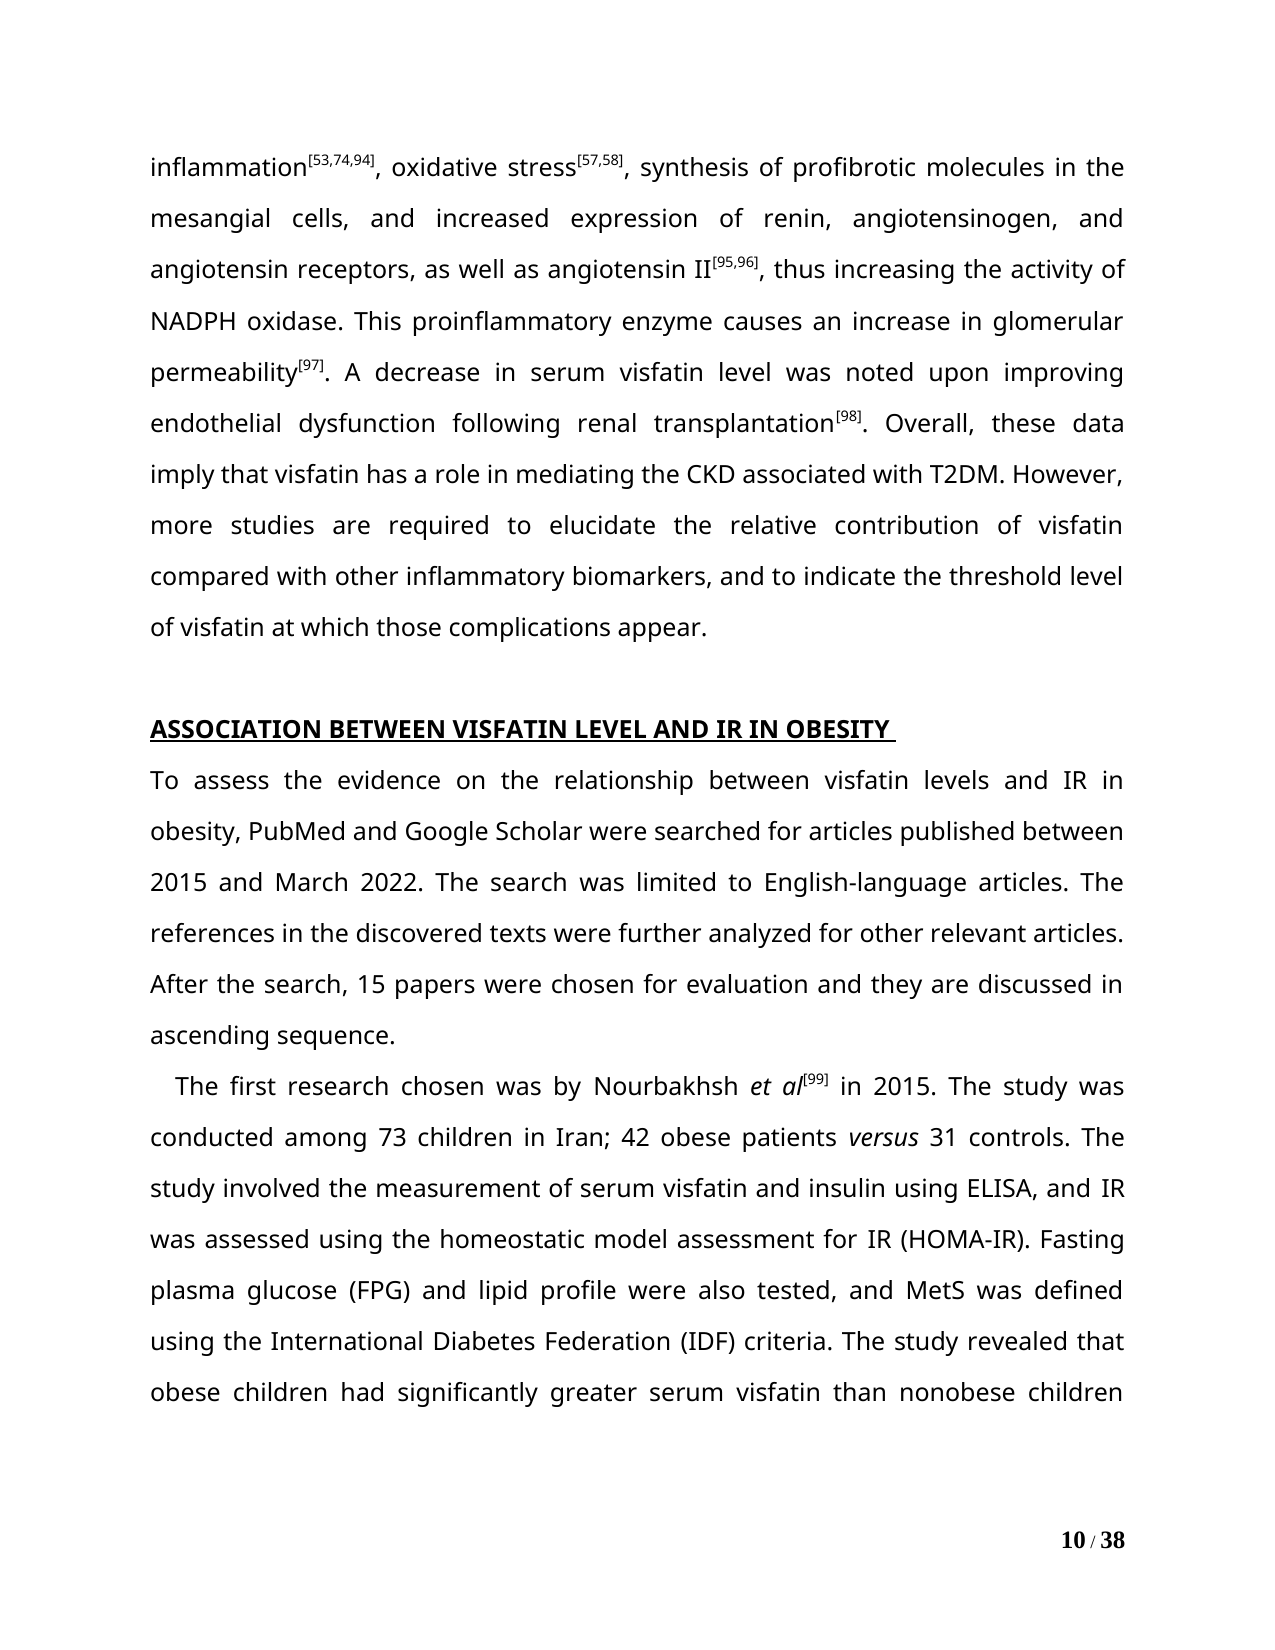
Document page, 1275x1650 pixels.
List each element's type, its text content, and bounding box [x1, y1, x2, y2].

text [150, 150, 1125, 643]
text ASSOCIATION BETWEEN VISFATIN LEVEL AND IR IN OBESITY [150, 711, 1125, 746]
text To assess the evidence on the relationship between visfatin levels and IR in obesity, PubMed and Google Scholar were searched for articles published between 2015 and March 2022. The search was limited to English-language articles. The references in the discovered texts were further analyzed for other relevant articles. After the search, 15 papers were chosen for evaluation and they are discussed in ascending sequence. [150, 762, 1125, 1052]
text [150, 1069, 1125, 1409]
